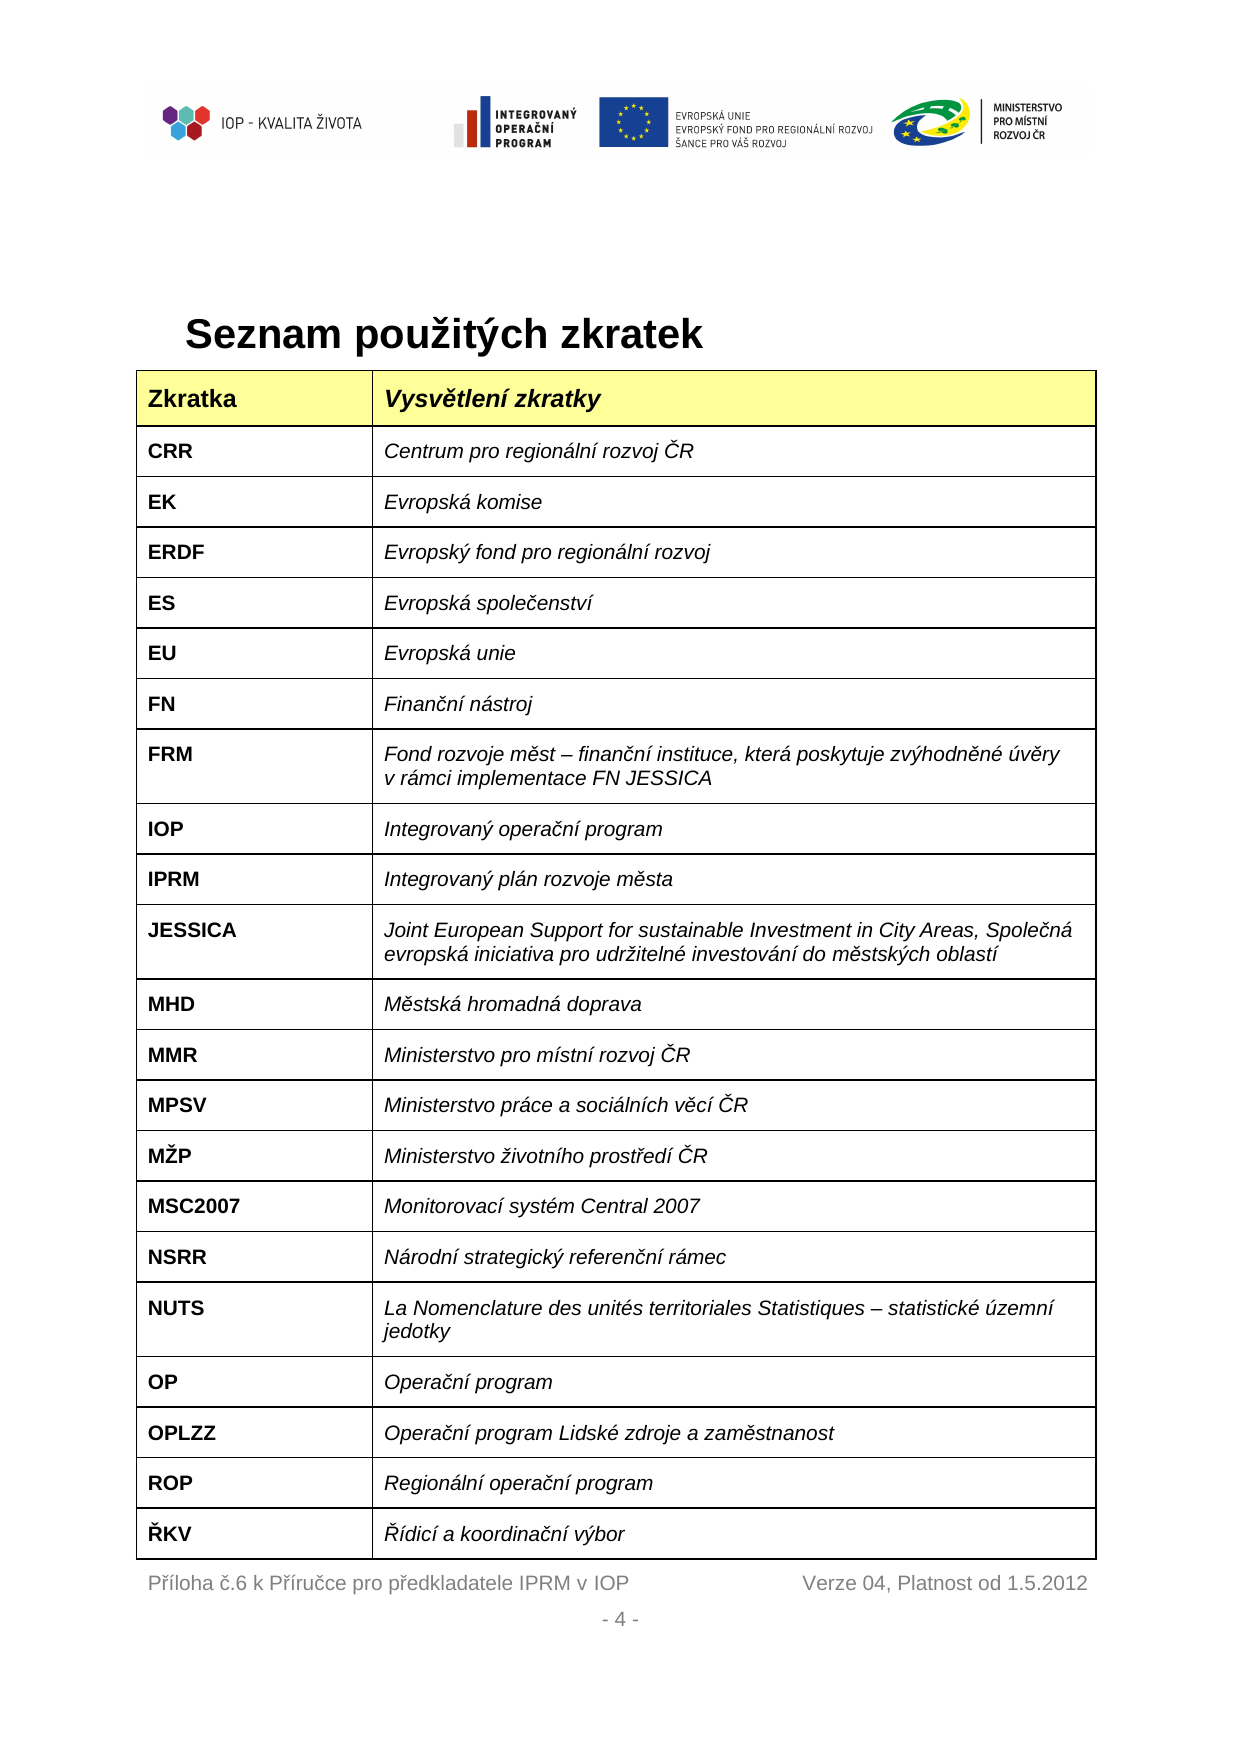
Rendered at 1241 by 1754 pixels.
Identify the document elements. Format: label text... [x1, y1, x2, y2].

table_cell Integrovaný plán rozvoje města [373, 855, 1095, 904]
table_cell Evropská společenství [373, 578, 1095, 627]
table_cell Evropská komise [373, 477, 1095, 526]
table_cell Monitorovací systém Central 2007 [373, 1182, 1095, 1231]
table_cell JESSICA [137, 905, 372, 978]
table_cell ROP [137, 1458, 372, 1507]
table_cell Ministerstvo pro místní rozvoj ČR [373, 1030, 1095, 1079]
table_cell Řídicí a koordinační výbor [373, 1509, 1095, 1558]
table_cell Ministerstvo práce a sociálních věcí ČR [373, 1081, 1095, 1130]
table_cell Finanční nástroj [373, 679, 1095, 728]
table_cell Regionální operační program [373, 1458, 1095, 1507]
table_cell EK [137, 477, 372, 526]
table_cell Operační program Lidské zdroje a zaměstnanost [373, 1408, 1095, 1457]
table_cell FN [137, 679, 372, 728]
table_cell FRM [137, 730, 372, 803]
table_cell Joint European Support for sustainable Investment in City Areas, Společná evropská iniciativa pro udržitelné investování do městských oblastí [373, 905, 1095, 978]
table_cell NSRR [137, 1232, 372, 1281]
table_cell OPLZZ [137, 1408, 372, 1457]
table_cell OP [137, 1357, 372, 1406]
table_cell ES [137, 578, 372, 627]
table_cell IOP [137, 804, 372, 853]
table_cell Centrum pro regionální rozvoj ČR [373, 427, 1095, 476]
table_cell MPSV [137, 1081, 372, 1130]
table_cell CRR [137, 427, 372, 476]
table_cell Městská hromadná doprava [373, 980, 1095, 1029]
table_cell MŽP [137, 1131, 372, 1180]
table_cell ŘKV [137, 1509, 372, 1558]
table_cell MHD [137, 980, 372, 1029]
subtitle Seznam použitých zkratek [185, 309, 1092, 357]
table_cell Národní strategický referenční rámec [373, 1232, 1095, 1281]
table_cell Evropský fond pro regionální rozvoj [373, 528, 1095, 577]
table_cell IPRM [137, 855, 372, 904]
picture [146, 85, 1090, 158]
table_cell La Nomenclature des unités territoriales Statistiques – statistické územní jedotky [373, 1283, 1095, 1356]
table_cell NUTS [137, 1283, 372, 1356]
table_cell Operační program [373, 1357, 1095, 1406]
table_header Vysvětlení zkratky [373, 371, 1095, 425]
table_cell MSC2007 [137, 1182, 372, 1231]
table_header Zkratka [137, 371, 372, 425]
table_cell EU [137, 629, 372, 678]
table_cell Fond rozvoje měst – finanční instituce, která poskytuje zvýhodněné úvěry v rámci implementace FN JESSICA [373, 730, 1095, 803]
table_cell Integrovaný operační program [373, 804, 1095, 853]
table_cell Evropská unie [373, 629, 1095, 678]
table_cell Ministerstvo životního prostředí ČR [373, 1131, 1095, 1180]
table_cell ERDF [137, 528, 372, 577]
table_cell MMR [137, 1030, 372, 1079]
